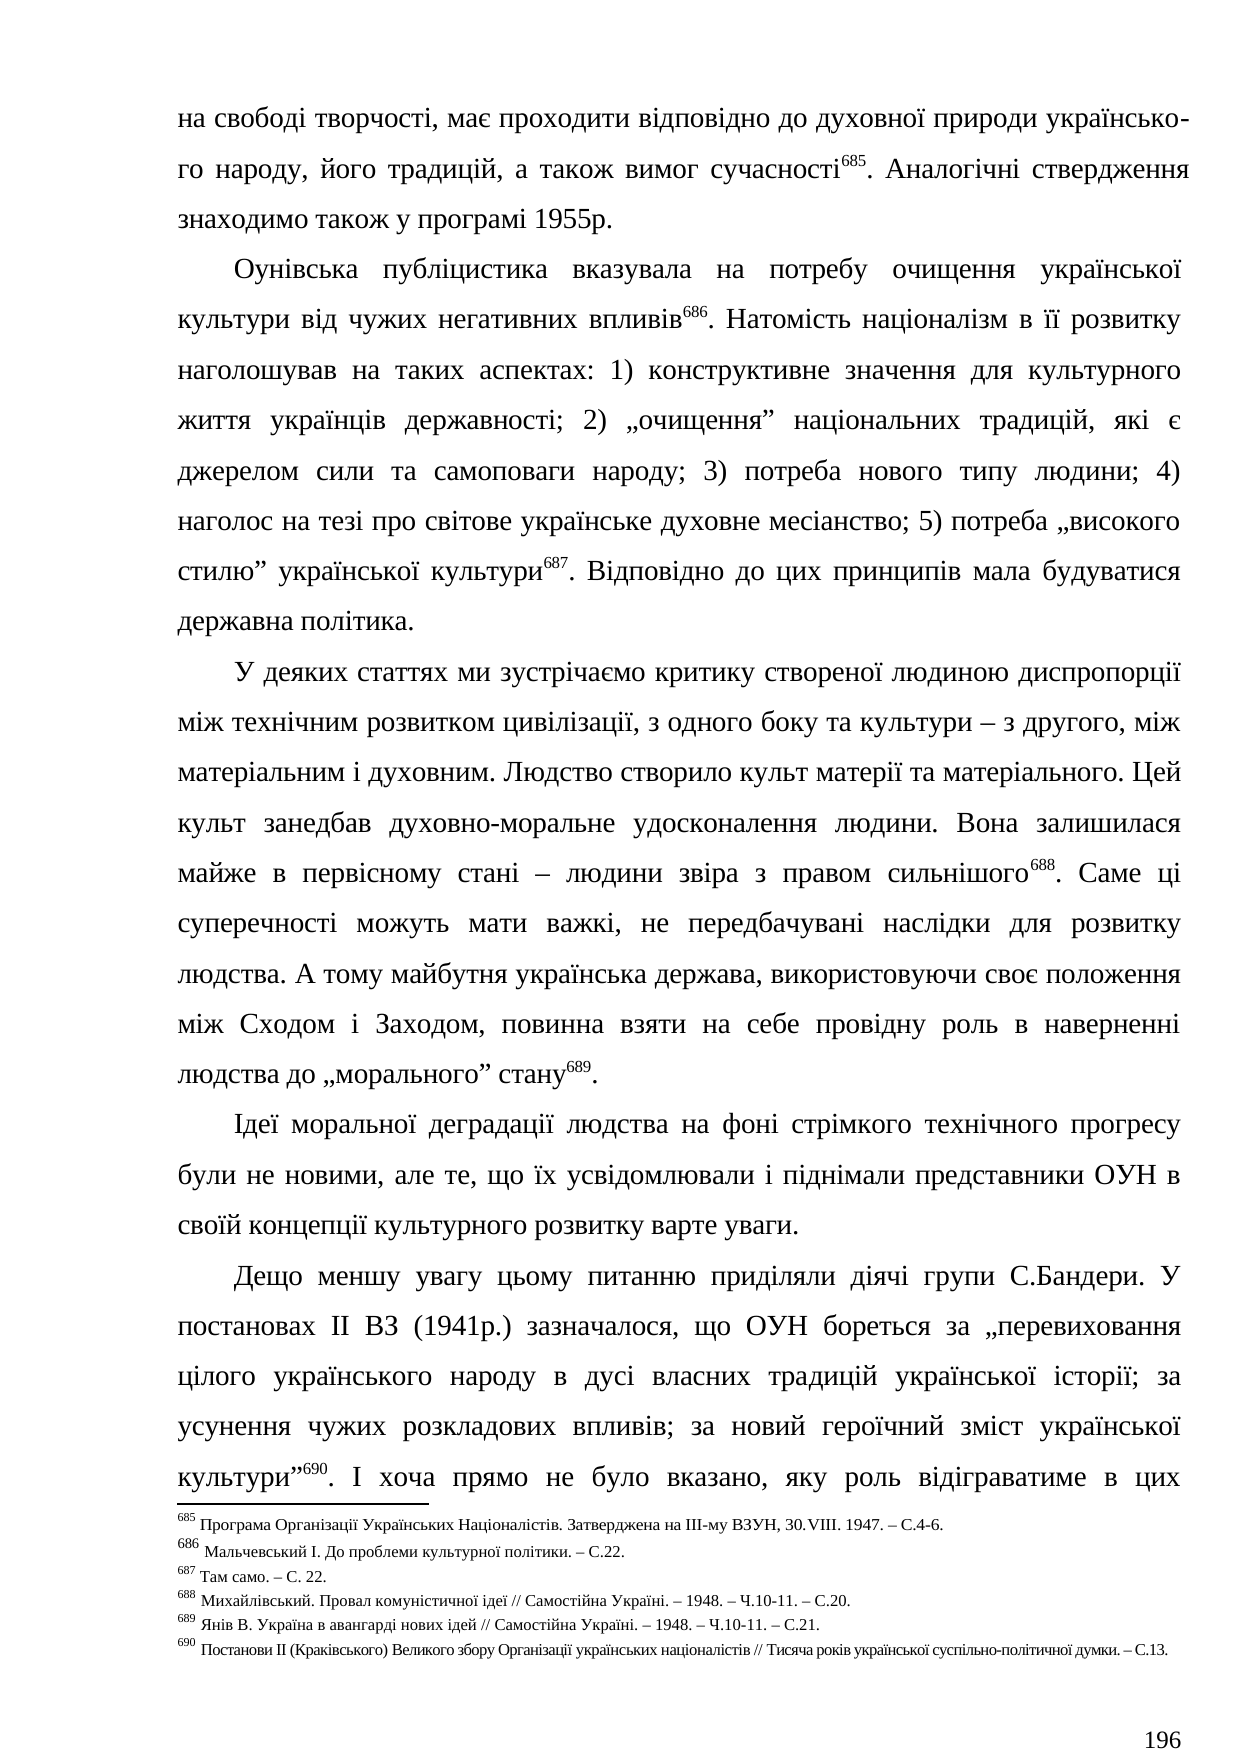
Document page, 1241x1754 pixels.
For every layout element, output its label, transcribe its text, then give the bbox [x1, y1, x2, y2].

text У деяких статтях ми зустрічаємо критику створеної людиною диспропорції між технічним розвитком цивілізації, з одного боку та культури – з другого, між матеріальним і духовним. Людство створило культ матерії та матеріального. Цей культ занедбав духовно-моральне удосконалення людини. Вона залишилася майже в первісному стані – людини звіра з правом сильнішого. Саме ці суперечності можуть мати важкі, не передбачувані наслідки для розвитку людства. А тому майбутня українська держава, використовуючи своє положення між Сходом і Заходом, повинна взяти на себе провідну роль в наверненні людства до „морального” стану. [177, 654, 1181, 1090]
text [177, 100, 1189, 234]
text Ідеї моральної деградації людства на фоні стрімкого технічного прогресу були не новими, але те, що їх усвідомлювали і піднімали представники ОУН в своїй концепції культурного розвитку варте уваги. [177, 1107, 1181, 1241]
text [177, 1258, 1181, 1492]
text Оунівська публіцистика вказувала на потребу очищення української культури від чужих негативних впливів. Натомість націоналізм в її розвитку наголошував на таких аспектах: 1) конструктивне значення для культурного життя українців державності; 2) „очищення” національних традицій, які є джерелом сили та самоповаги народу; 3) потреба нового типу людини; 4) наголос на тезі про світове українське духовне месіанство; 5) потреба „високого стилю” української культури. Відповідно до цих принципів мала будуватися державна політика. [177, 251, 1181, 637]
